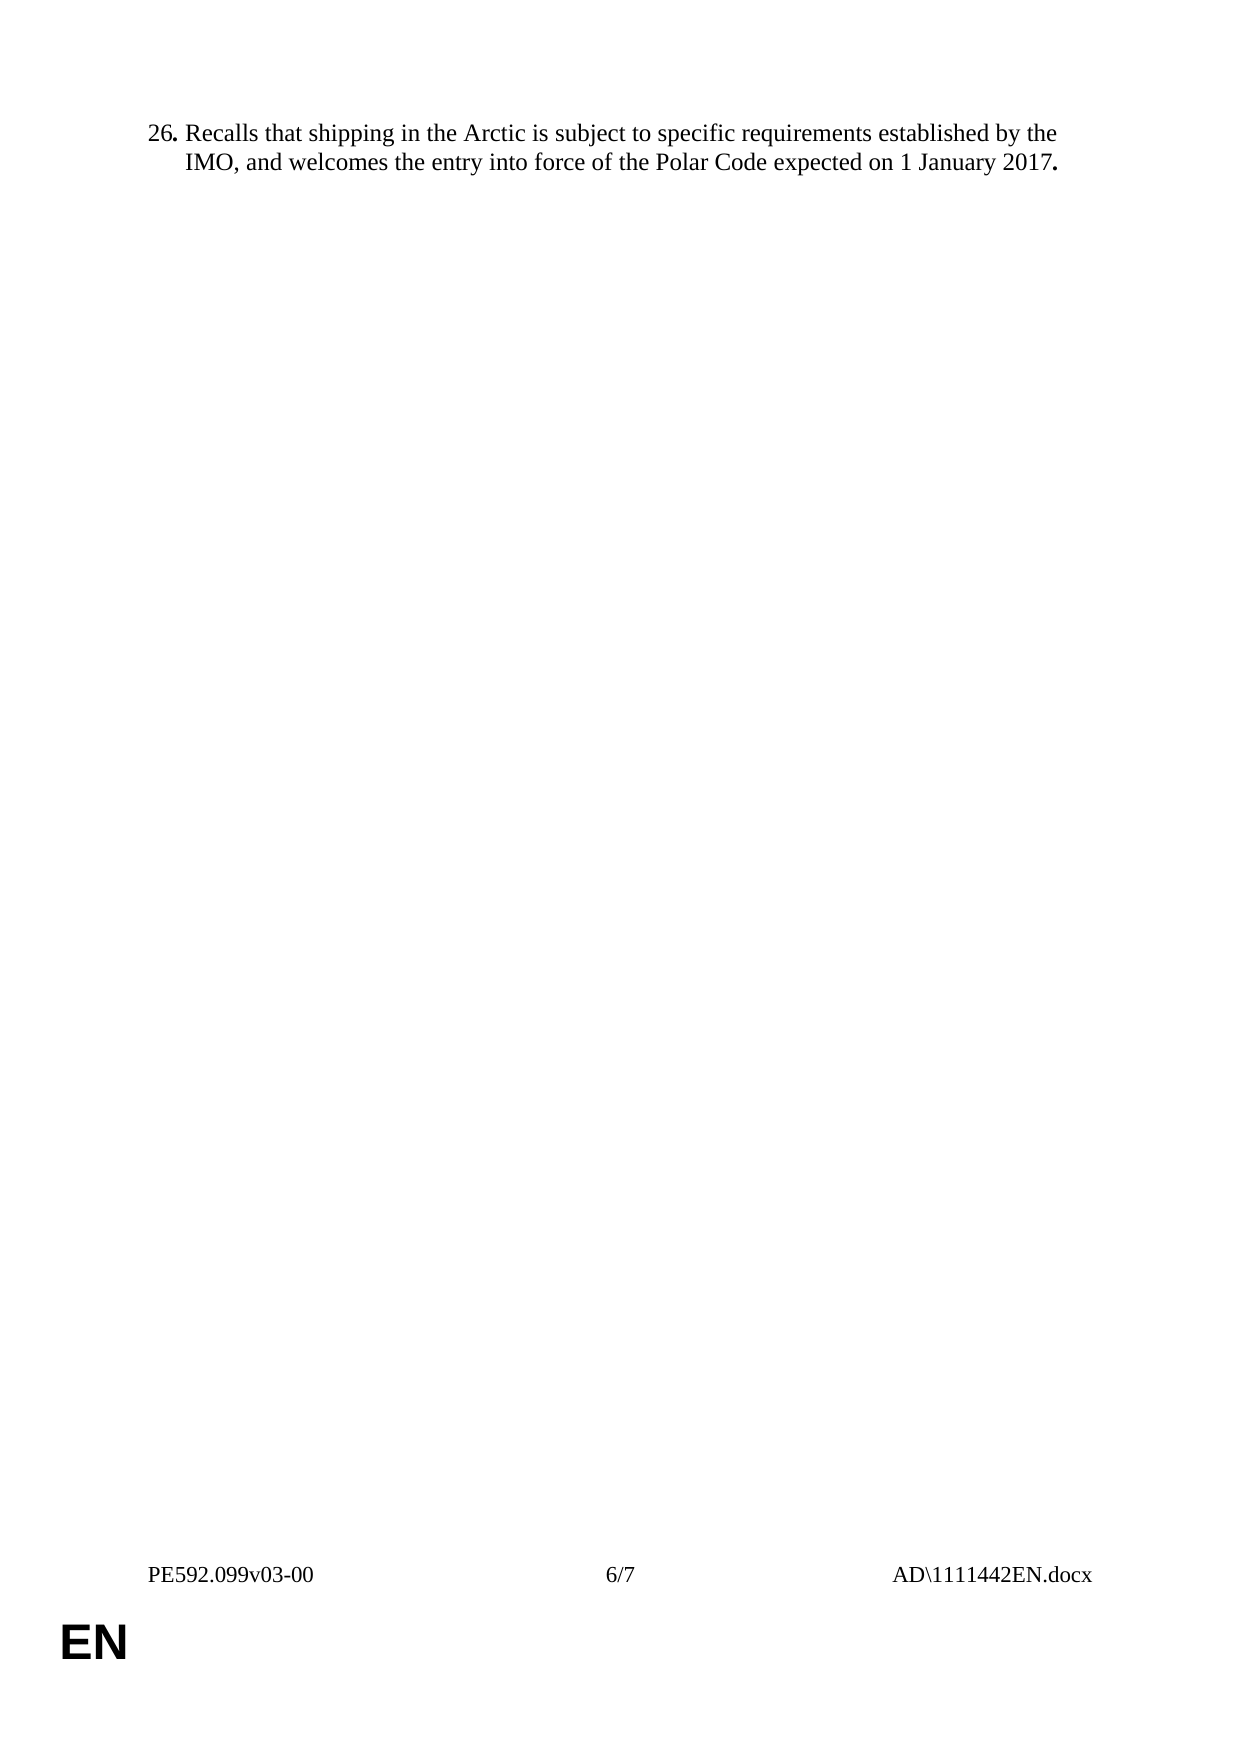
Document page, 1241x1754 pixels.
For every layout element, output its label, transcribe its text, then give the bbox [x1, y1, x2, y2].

text 26. Recalls that shipping in the Arctic is subject to specific requirements established by the IMO, and welcomes the entry into force of the Polar Code expected on 1 January 2017. [148, 118, 1092, 176]
